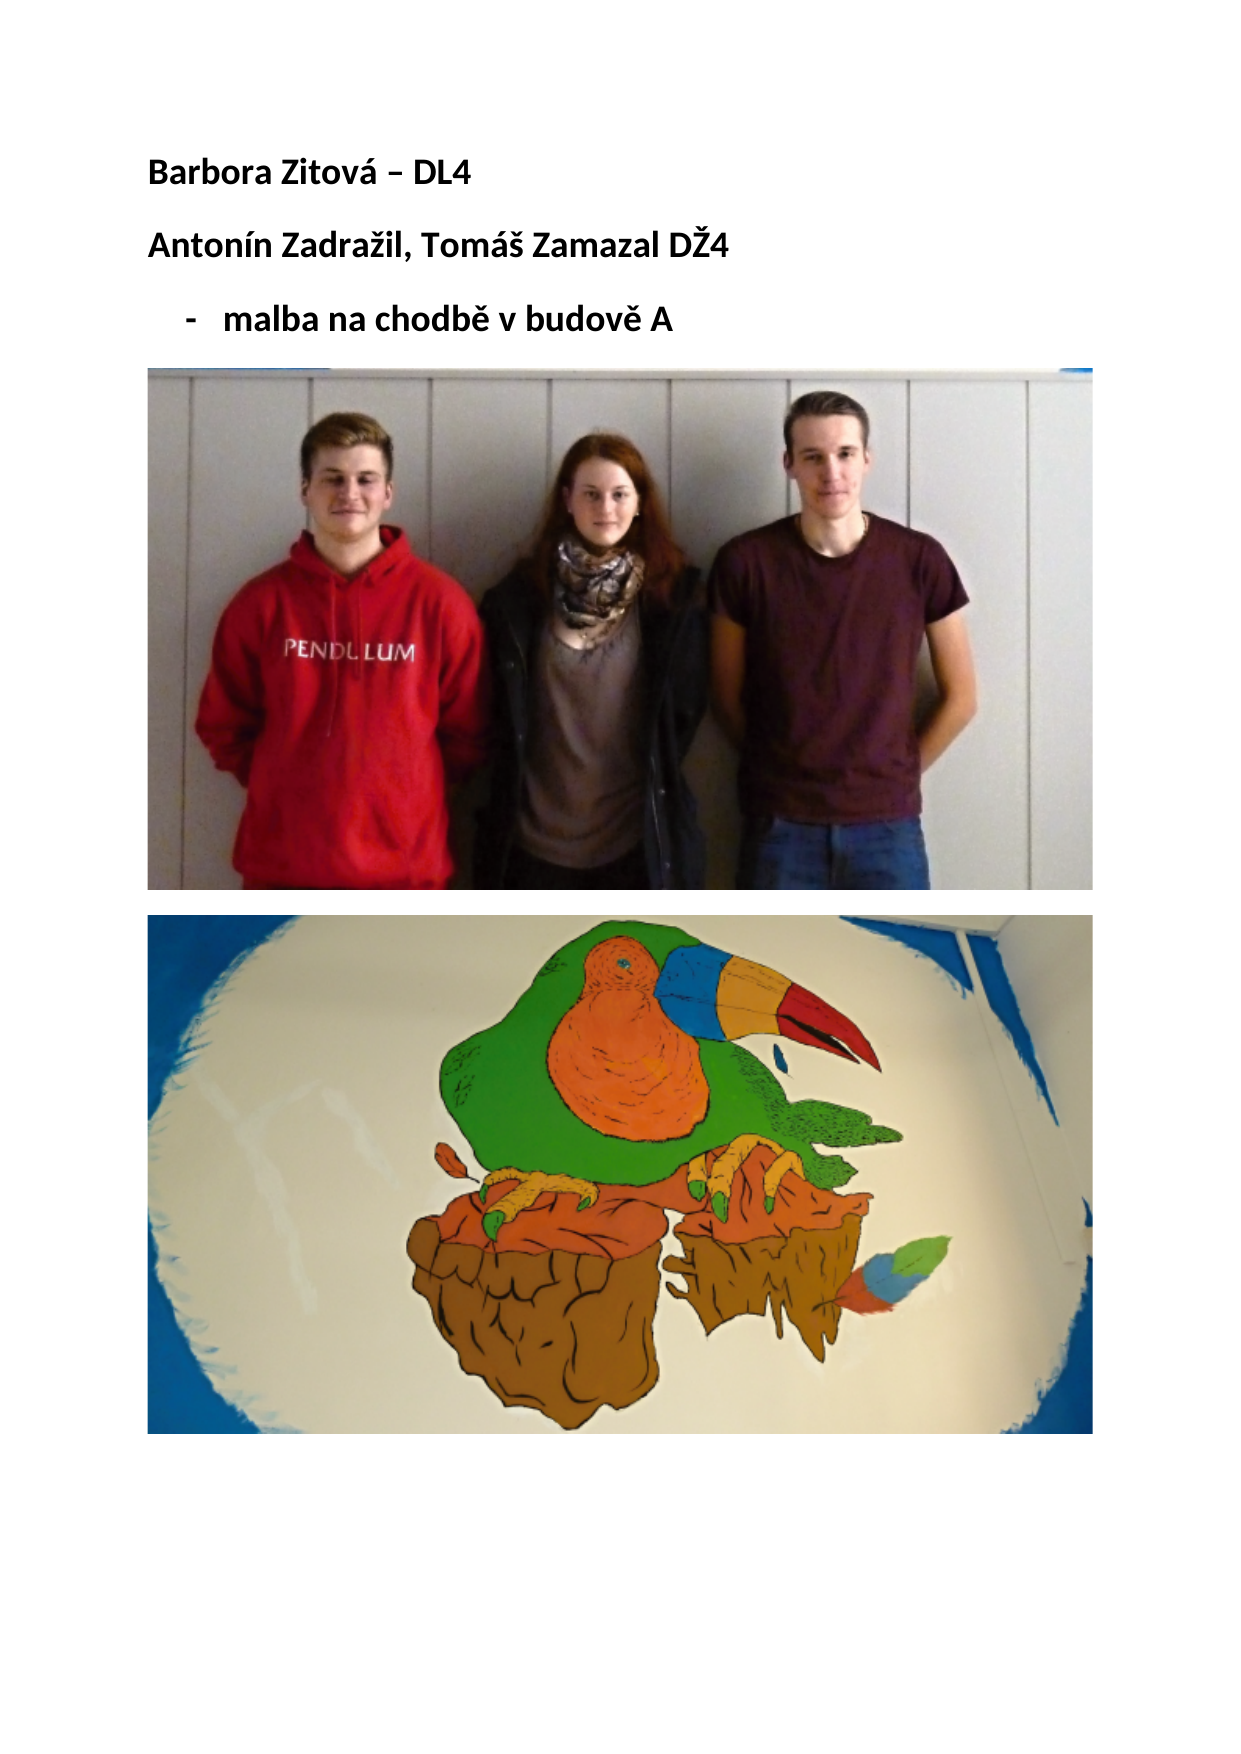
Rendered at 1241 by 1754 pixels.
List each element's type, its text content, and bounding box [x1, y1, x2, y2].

picture [147, 368, 1093, 890]
text Antonín Zadražil, Tomáš Zamazal DŽ4 [148, 221, 1093, 267]
picture [147, 915, 1093, 1434]
text Barbora Zitová – DL4 [148, 148, 1093, 193]
list malba na chodbě v budově A [185, 295, 1093, 341]
